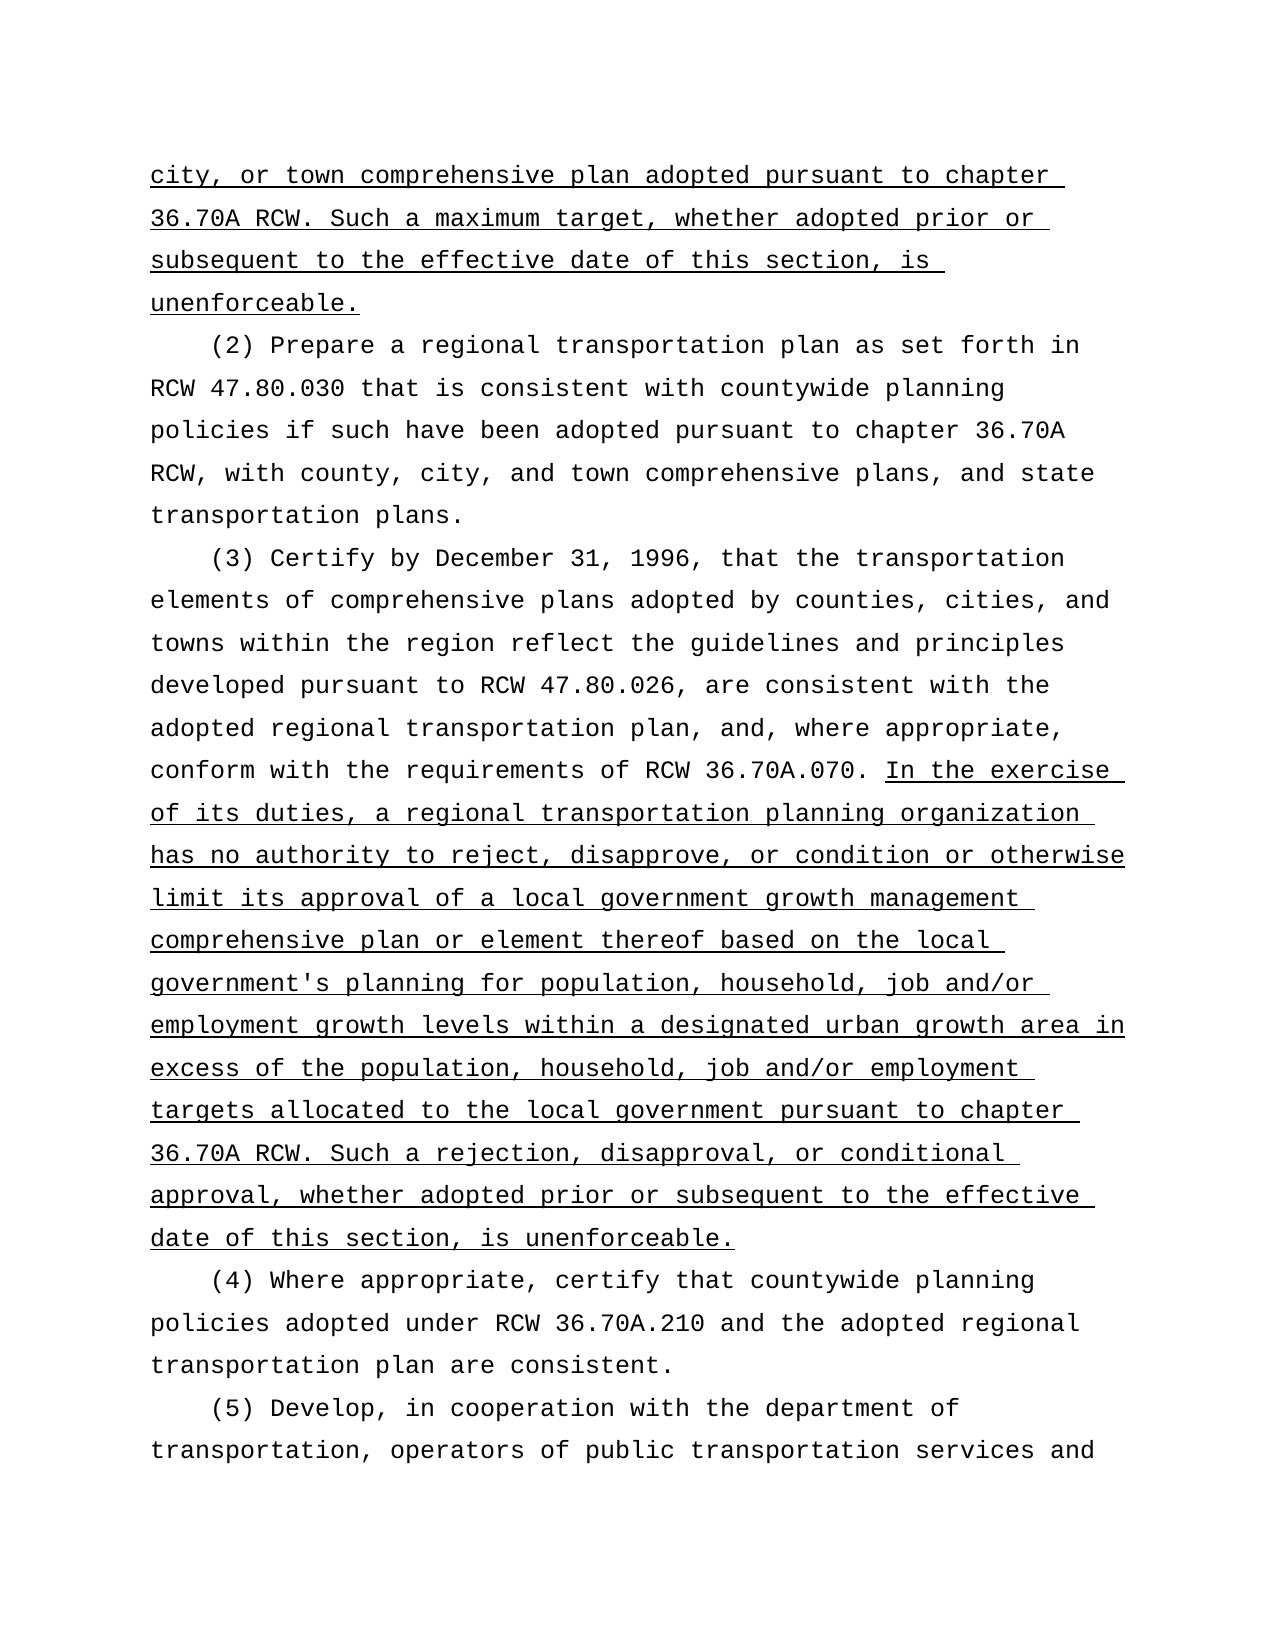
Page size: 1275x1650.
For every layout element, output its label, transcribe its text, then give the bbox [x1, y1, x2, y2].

text (3) Certify by December 31, 1996, that the transportation elements of comprehensive plans adopted by counties, cities, and towns within the region reflect the guidelines and principles developed pursuant to RCW 47.80.026, are consistent with the adopted regional transportation plan, and, where appropriate, conform with the requirements of RCW 36.70A.070. In the exercise of its duties, a regional transportation planning organization has no authority to reject, disapprove, or condition or otherwise limit its approval of a local government growth management comprehensive plan or element thereof based on the local government's planning for population, household, job and/or employment growth levels within a designated urban growth area in excess of the population, household, job and/or employment targets allocated to the local government pursuant to chapter 36.70A RCW. Such a rejection, disapproval, or conditional approval, whether adopted prior or subsequent to the effective date of this section, is unenforceable. [150, 868, 1125, 1036]
text (3) Certify by December 31, 1996, that the transportation elements of comprehensive plans adopted by counties, cities, and towns within the region reflect the guidelines and principles developed pursuant to RCW 47.80.026, are consistent with the adopted regional transportation plan, and, where appropriate, conform with the requirements of RCW 36.70A.070. In the exercise of its duties, a regional transportation planning organization has no authority to reject, disapprove, or condition or otherwise limit its approval of a local government growth management comprehensive plan or element thereof based on the local government's planning for population, household, job and/or employment growth levels within a designated urban growth area in excess of the population, household, job and/or employment targets allocated to the local government pursuant to chapter 36.70A RCW. Such a rejection, disapproval, or conditional approval, whether adopted prior or subsequent to the effective date of this section, is unenforceable. [150, 1038, 1125, 1255]
text (2) Prepare a regional transportation plan as set forth in RCW 47.80.030 that is consistent with countywide planning policies if such have been adopted pursuant to chapter 36.70A RCW, with county, city, and town comprehensive plans, and state transportation plans. [150, 320, 1125, 532]
text (4) Where appropriate, certify that countywide planning policies adopted under RCW 36.70A.210 and the adopted regional transportation plan are consistent. [150, 1255, 1125, 1382]
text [150, 150, 1125, 320]
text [150, 1382, 1125, 1467]
text (3) Certify by December 31, 1996, that the transportation elements of comprehensive plans adopted by counties, cities, and towns within the region reflect the guidelines and principles developed pursuant to RCW 47.80.026, are consistent with the adopted regional transportation plan, and, where appropriate, conform with the requirements of RCW 36.70A.070. In the exercise of its duties, a regional transportation planning organization has no authority to reject, disapprove, or condition or otherwise limit its approval of a local government growth management comprehensive plan or element thereof based on the local government's planning for population, household, job and/or employment growth levels within a designated urban growth area in excess of the population, household, job and/or employment targets allocated to the local government pursuant to chapter 36.70A RCW. Such a rejection, disapproval, or conditional approval, whether adopted prior or subsequent to the effective date of this section, is unenforceable. [150, 532, 1125, 866]
